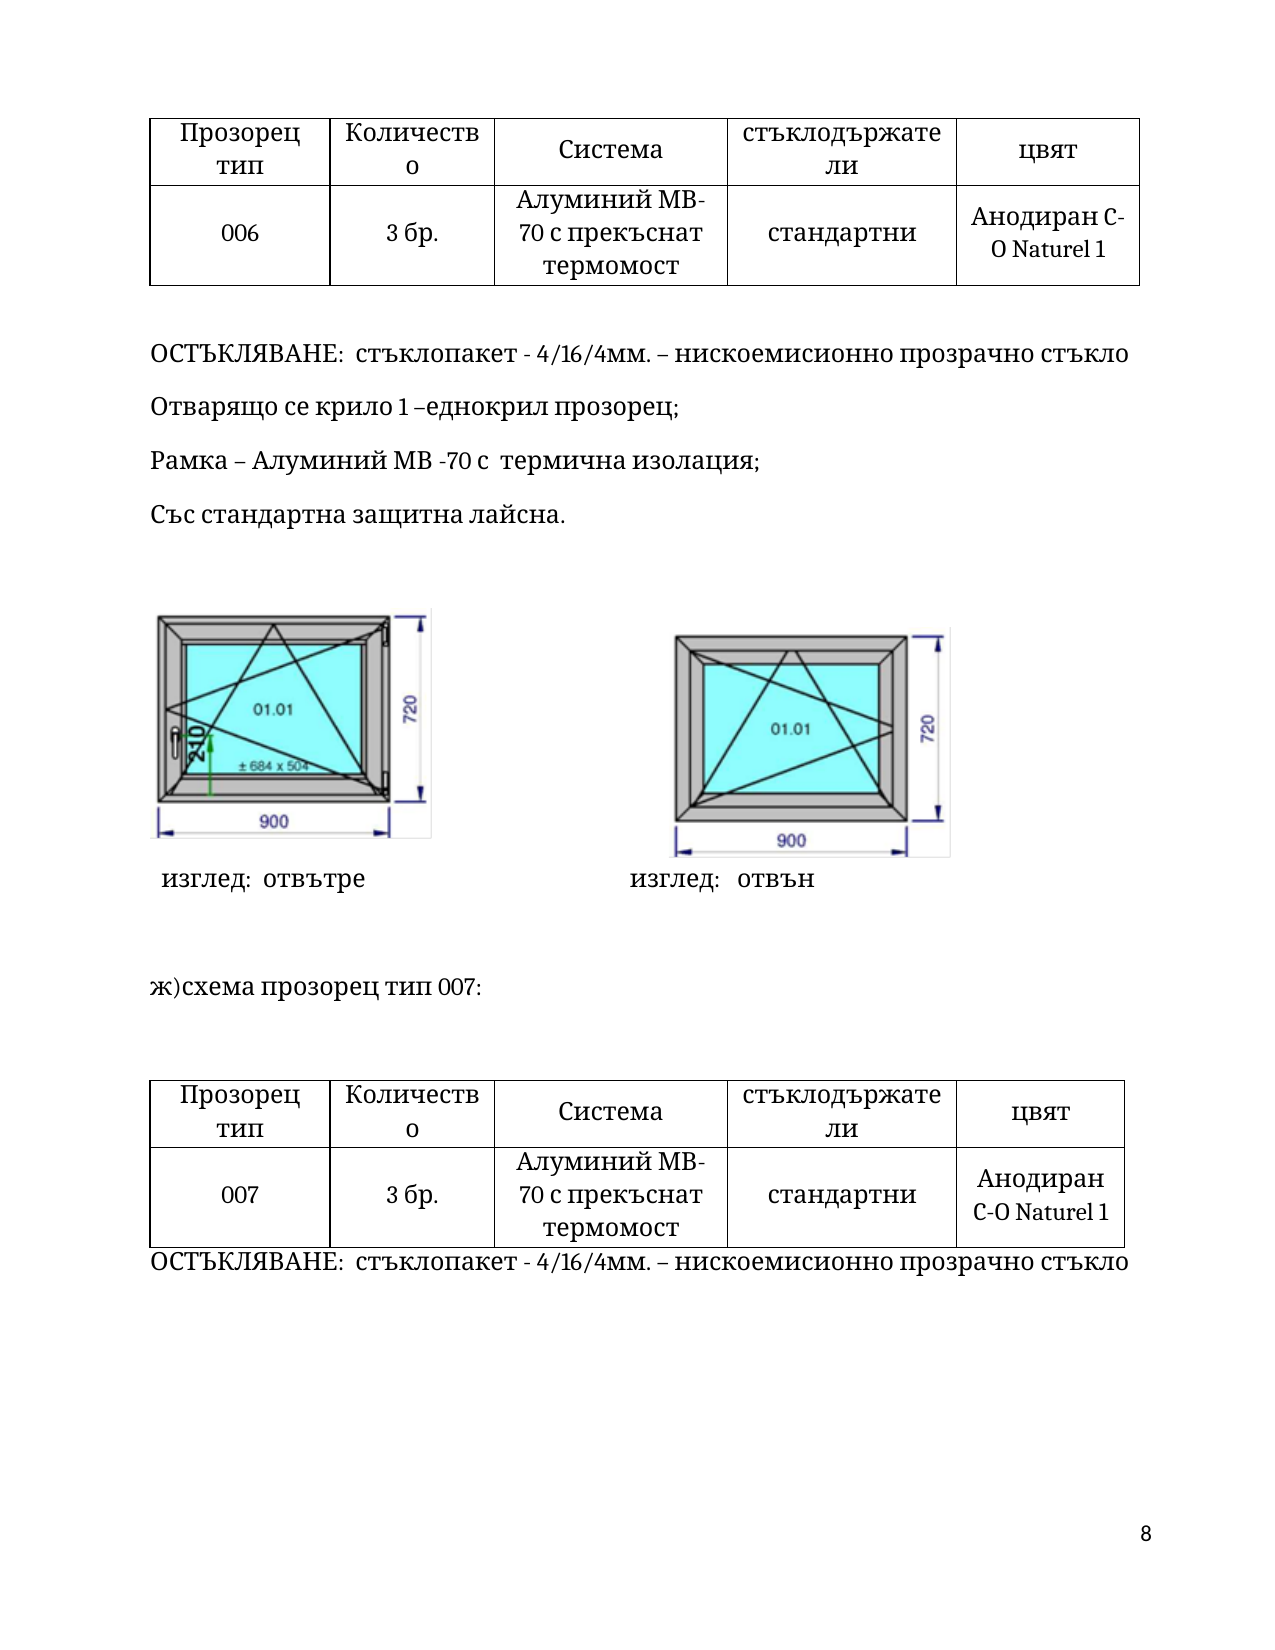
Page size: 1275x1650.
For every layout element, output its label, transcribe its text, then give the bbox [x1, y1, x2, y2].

text Със стандартна защитна лайсна. [150, 501, 1152, 530]
table_header Количество [331, 119, 494, 185]
text Рамка – Алуминий МВ -70 с термична изолация; [150, 447, 1152, 476]
text ОСТЪКЛЯВАНЕ: стъклопакет - 4/16/4мм. – нискоемисионно прозрачно стъкло [150, 339, 1152, 368]
table_cell 3 бр. [331, 186, 494, 284]
table_header стъклодържатели [728, 1081, 956, 1147]
table_cell Анодиран C-O Naturel 1 [957, 186, 1139, 284]
table_header цвят [957, 119, 1139, 185]
table_cell Алуминий МВ-70 с прекъснат термомост [495, 186, 727, 284]
text Отварящо се крило 1 –еднокрил прозорец; [150, 393, 1152, 422]
table_header Прозорец тип [151, 1081, 329, 1147]
picture [668, 627, 952, 855]
table_cell 007 [151, 1148, 329, 1247]
table_cell стандартни [728, 1148, 956, 1247]
table_cell Алуминий МВ-70 с прекъснат термомост [495, 1148, 727, 1247]
picture [150, 608, 433, 840]
table_cell стандартни [728, 186, 956, 284]
text ж)схема прозорец тип 007: [150, 973, 1152, 1001]
text изглед: отвътре изглед: отвън [150, 865, 1152, 894]
table_cell 006 [151, 186, 329, 284]
table_header цвят [957, 1081, 1124, 1147]
table_cell Анодиран C-O Naturel 1 [957, 1148, 1124, 1247]
table_header Система [495, 1081, 727, 1147]
table_header Система [495, 119, 727, 185]
table_header Количество [331, 1081, 494, 1147]
table_header Прозорец тип [151, 119, 329, 185]
text ОСТЪКЛЯВАНЕ: стъклопакет - 4/16/4мм. – нискоемисионно прозрачно стъкло [150, 1248, 1152, 1277]
table_header стъклодържатели [728, 119, 956, 185]
table_cell 3 бр. [331, 1148, 494, 1247]
